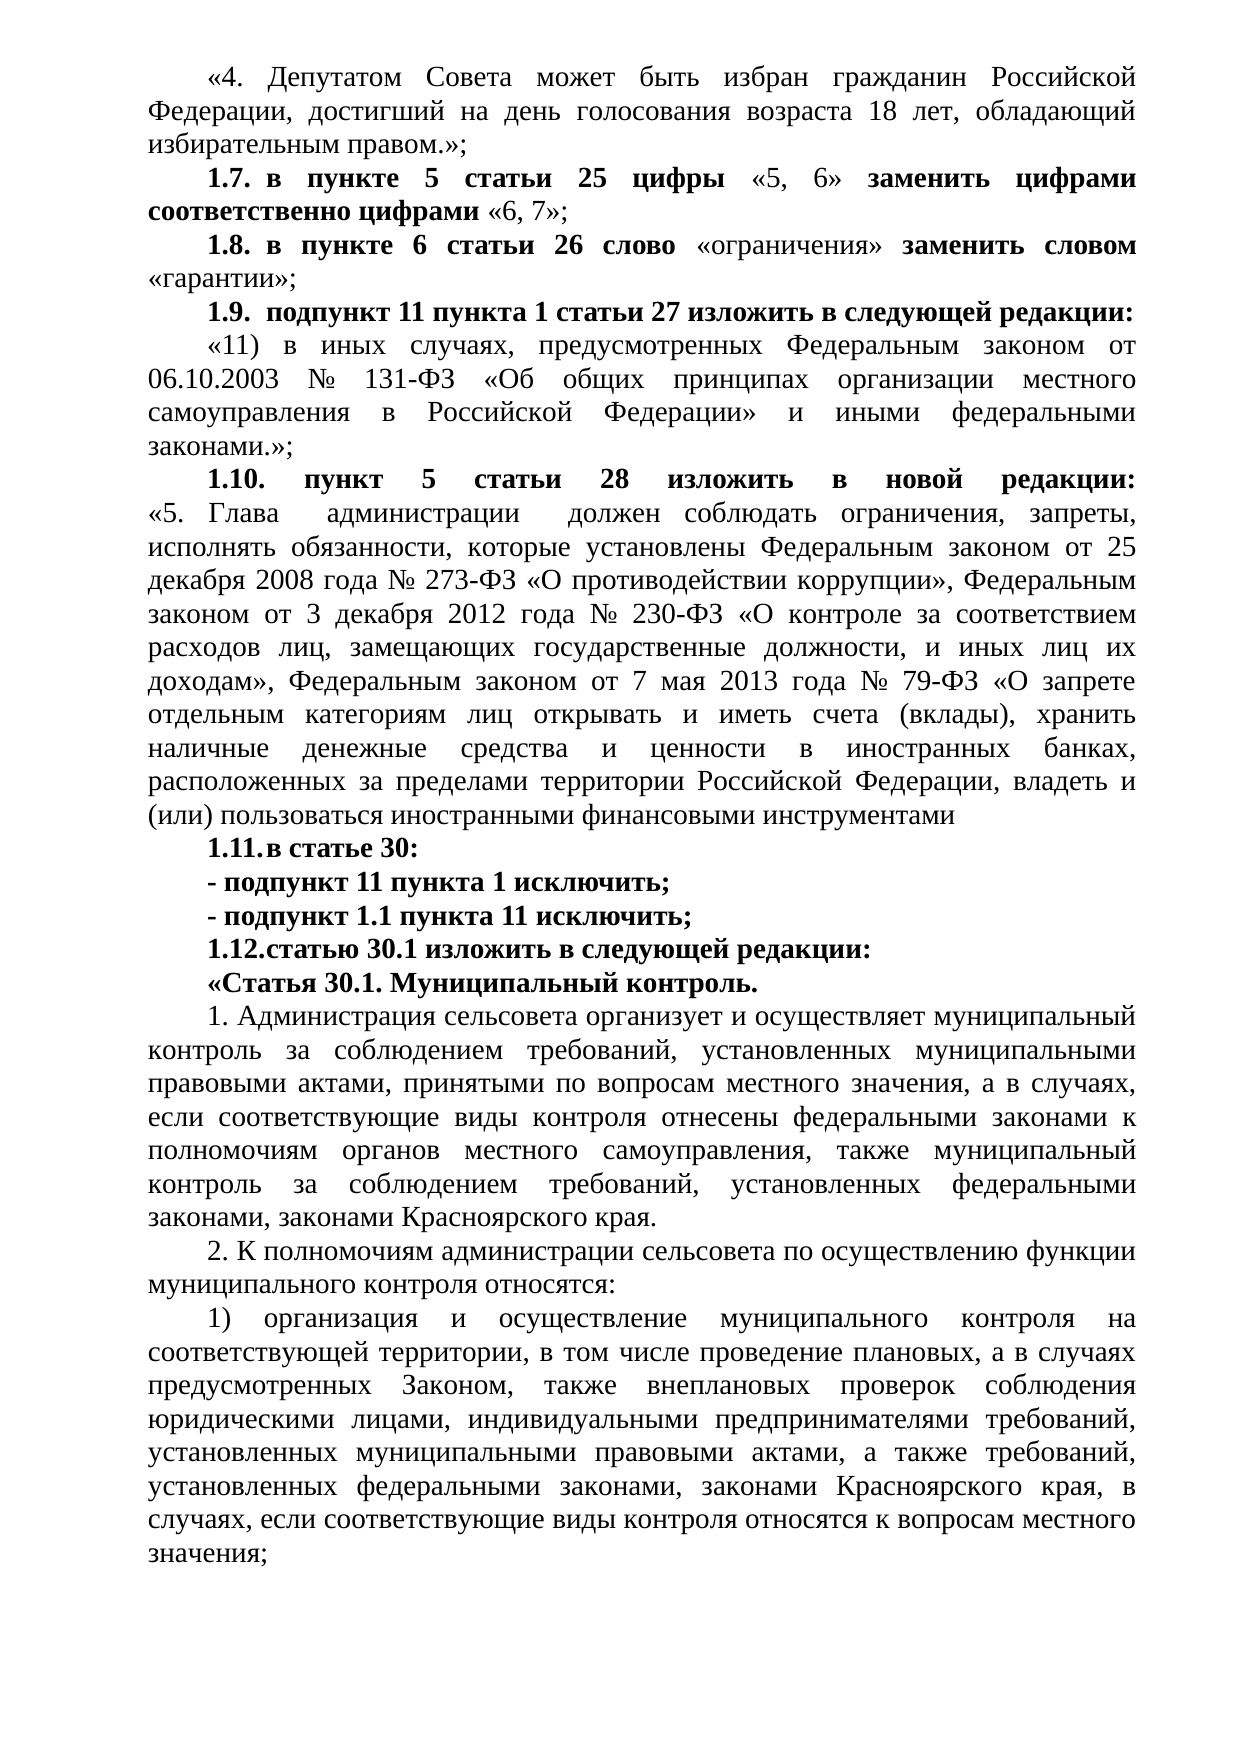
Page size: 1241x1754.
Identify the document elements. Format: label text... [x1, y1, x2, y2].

list подпункт 11 пункта 1 статьи 27 изложить в следующей редакции: [148, 294, 1137, 327]
list в пункте 5 статьи 25 цифры «5, 6» заменить цифрами соответственно цифрами «6, 7»; [148, 160, 1137, 227]
text 1. Администрация сельсовета организует и осуществляет муниципальный контроль за соблюдением требований, установленных муниципальными правовыми актами, принятыми по вопросам местного значения, а в случаях, если соответствующие виды контроля отнесены федеральными законами к полномочиям органов местного самоуправления, также муниципальный контроль за соблюдением требований, установленных федеральными законами, законами Красноярского края. [148, 998, 1137, 1233]
text - подпункт 11 пункта 1 исключить; [148, 864, 1137, 898]
text «Статья 30.1. Муниципальный контроль. [148, 965, 1137, 998]
list «4. Депутатом Совета может быть избран гражданин Российской Федерации, достигший на день голосования возраста 18 лет, обладающий избирательным правом.»; [148, 59, 1137, 160]
text 1) организация и осуществление муниципального контроля на соответствующей территории, в том числе проведение плановых, а в случаях предусмотренных Законом, также внеплановых проверок соблюдения юридическими лицами, индивидуальными предпринимателями требований, установленных муниципальными правовыми актами, а также требований, установленных федеральными законами, законами Красноярского края, в случаях, если соответствующие виды контроля относятся к вопросам местного значения; [148, 1300, 1137, 1568]
list в пункте 6 статьи 26 слово «ограничения» заменить словом «гарантии»; [148, 227, 1137, 294]
text - подпункт 1.1 пункта 11 исключить; [148, 898, 1137, 931]
list пункт 5 статьи 28 изложить в новой редакции: «5. Глава администрации должен соблюдать ограничения, запреты, исполнять обязанности, которые установлены Федеральным законом от 25 декабря 2008 года № 273-ФЗ «О противодействии коррупции», Федеральным законом от 3 декабря 2012 года № 230-ФЗ «О контроле за соответствием расходов лиц, замещающих государственные должности, и иных лиц их доходам», Федеральным законом от 7 мая 2013 года № 79-ФЗ «О запрете отдельным категориям лиц открывать и иметь счета (вклады), хранить наличные денежные средства и ценности в иностранных банках, расположенных за пределами территории Российской Федерации, владеть и (или) пользоваться иностранными финансовыми инструментами [148, 462, 1137, 831]
text 2. К полномочиям администрации сельсовета по осуществлению функции муниципального контроля относятся: [148, 1233, 1137, 1300]
list в статье 30: [148, 831, 1137, 864]
list статью 30.1 изложить в следующей редакции: [148, 931, 1137, 965]
list «11) в иных случаях, предусмотренных Федеральным законом от 06.10.2003 № 131-ФЗ «Об общих принципах организации местного самоуправления в Российской Федерации» и иными федеральными законами.»; [148, 327, 1137, 462]
